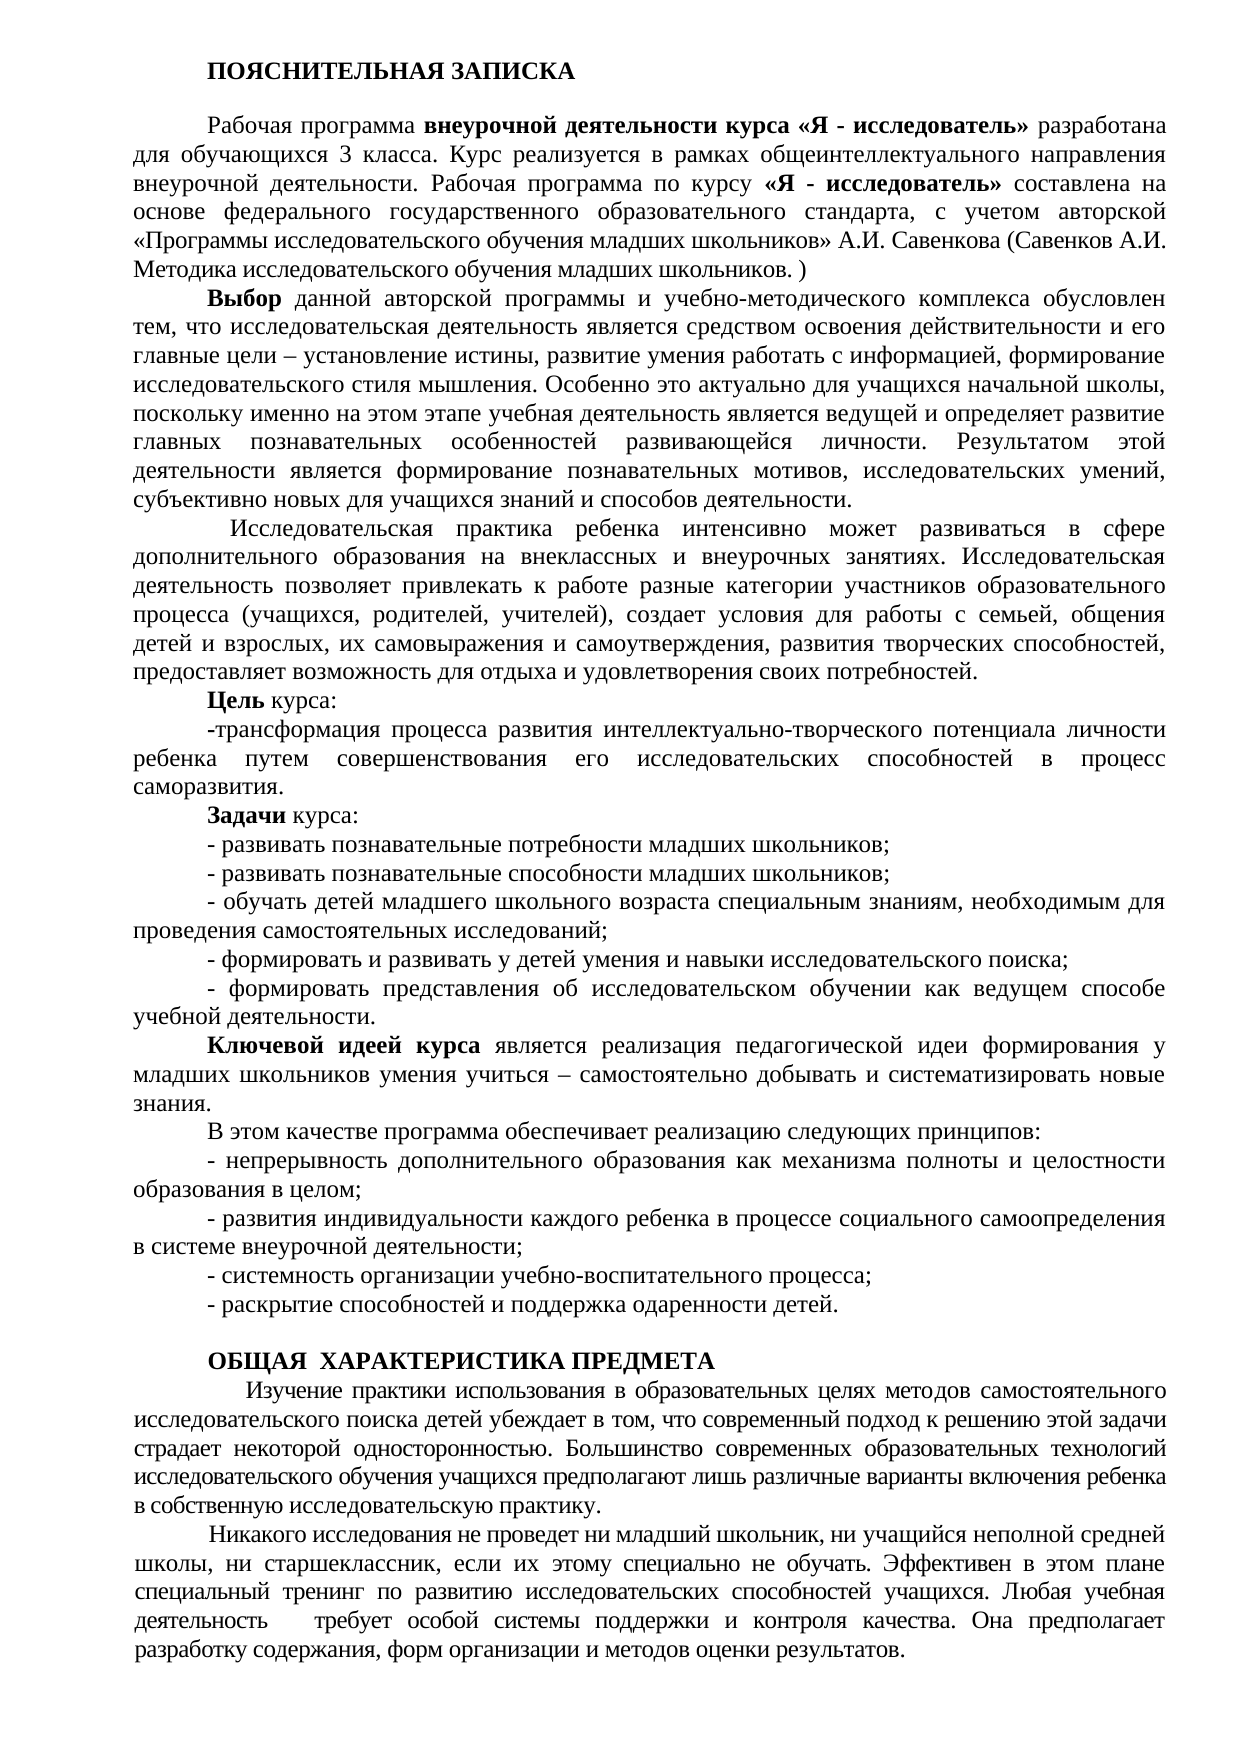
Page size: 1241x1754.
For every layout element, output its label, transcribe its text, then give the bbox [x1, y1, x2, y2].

text Рабочая программа внеурочной деятельности курса «Я - исследователь» разработана для обучающихся 3 класса. Курс реализуется в рамках общеинтеллектуального направления внеурочной деятельности. Рабочая программа по курсу «Я - исследователь» составлена на основе федерального государственного образовательного стандарта, с учетом авторской «Программы исследовательского обучения младших школьников» А.И. Савенкова (Савенков А.И. Методика исследовательского обучения младших школьников. ) [133, 110, 1167, 283]
text - системность организации учебно-воспитательного процесса; [133, 1260, 1167, 1289]
text Ключевой идеей курса является реализация педагогической идеи формирования у младших школьников умения учиться – самостоятельно добывать и систематизировать новые знания. [133, 1030, 1167, 1116]
text Задачи курса: [133, 800, 1167, 829]
text ПОЯСНИТЕЛЬНАЯ ЗАПИСКА [133, 56, 1167, 85]
text - раскрытие способностей и поддержка одаренности детей. [133, 1289, 1167, 1318]
text Выбор данной авторской программы и учебно-методического комплекса обусловлен тем, что исследовательская деятельность является средством освоения действительности и его главные цели – установление истины, развитие умения работать с информацией, формирование исследовательского стиля мышления. Особенно это актуально для учащихся начальной школы, поскольку именно на этом этапе учебная деятельность является ведущей и определяет развитие главных познавательных особенностей развивающейся личности. Результатом этой деятельности является формирование познавательных мотивов, исследовательских умений, субъективно новых для учащихся знаний и способов деятельности. [133, 283, 1167, 513]
text - развивать познавательные потребности младших школьников; [133, 829, 1167, 858]
text Изучение практики использования в образовательных целях методов самостоятельного исследовательского поиска детей убеждает в том, что современный подход к решению этой задачи страдает некоторой односторонностью. Большинство современных образовательных технологий исследовательского обучения учащихся предполагают лишь различные варианты включения ребенка в собственную исследовательскую практику. [133, 1375, 1167, 1519]
text -трансформация процесса развития интеллектуально-творческого потенциала личности ребенка путем совершенствования его исследовательских способностей в процесс саморазвития. [133, 714, 1167, 800]
text Цель курса: [133, 685, 1167, 714]
text - формировать представления об исследовательском обучении как ведущем способе учебной деятельности. [133, 973, 1167, 1030]
text В этом качестве программа обеспечивает реализацию следующих принципов: [133, 1116, 1167, 1145]
text - обучать детей младшего школьного возраста специальным знаниям, необходимым для проведения самостоятельных исследований; [133, 886, 1167, 944]
text Исследовательская практика ребенка интенсивно может развиваться в сфере дополнительного образования на внеклассных и внеурочных занятиях. Исследовательская деятельность позволяет привлекать к работе разные категории участников образовательного процесса (учащихся, родителей, учителей), создает условия для работы с семьей, общения детей и взрослых, их самовыражения и самоутверждения, развития творческих способностей, предоставляет возможность для отдыха и удовлетворения своих потребностей. [133, 513, 1167, 685]
text ОБЩАЯ ХАРАКТЕРИСТИКА ПРЕДМЕТА [133, 1346, 1167, 1375]
text - непрерывность дополнительного образования как механизма полноты и целостности образования в целом; [133, 1145, 1167, 1203]
text - развития индивидуальности каждого ребенка в процессе социального самоопределения в системе внеурочной деятельности; [133, 1203, 1167, 1260]
text Никакого исследования не проведет ни младший школьник, ни учащийся неполной средней школы, ни старшеклассник, если их этому специально не обучать. Эффективен в этом плане специальный тренинг по развитию исследовательских способностей учащихся. Любая учебная деятельность требует особой системы поддержки и контроля качества. Она предполагает разработку содержания, форм организации и методов оценки результатов. [134, 1519, 1165, 1663]
text - формировать и развивать у детей умения и навыки исследовательского поиска; [133, 944, 1167, 973]
text - развивать познавательные способности младших школьников; [133, 858, 1167, 886]
